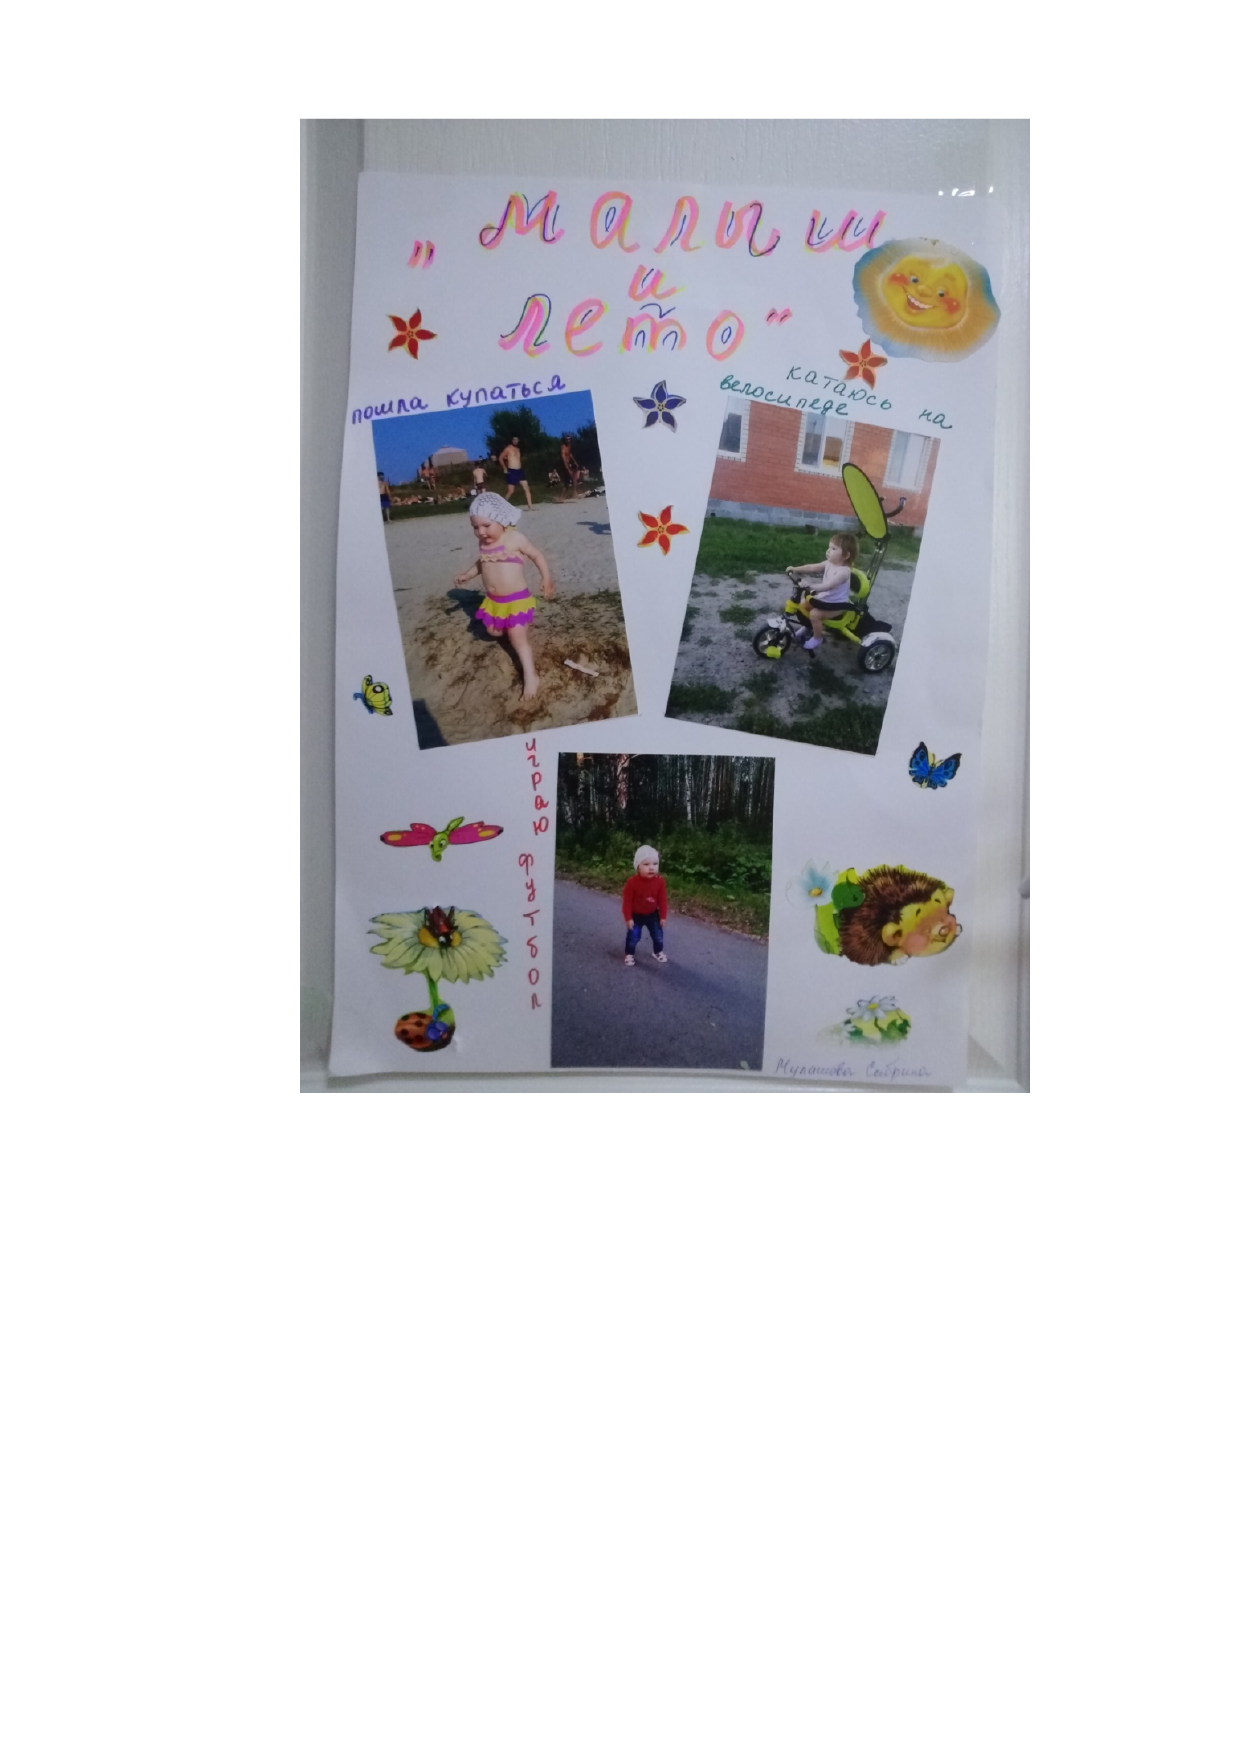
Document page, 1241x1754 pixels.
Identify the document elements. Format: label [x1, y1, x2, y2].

picture [300, 120, 1030, 1092]
